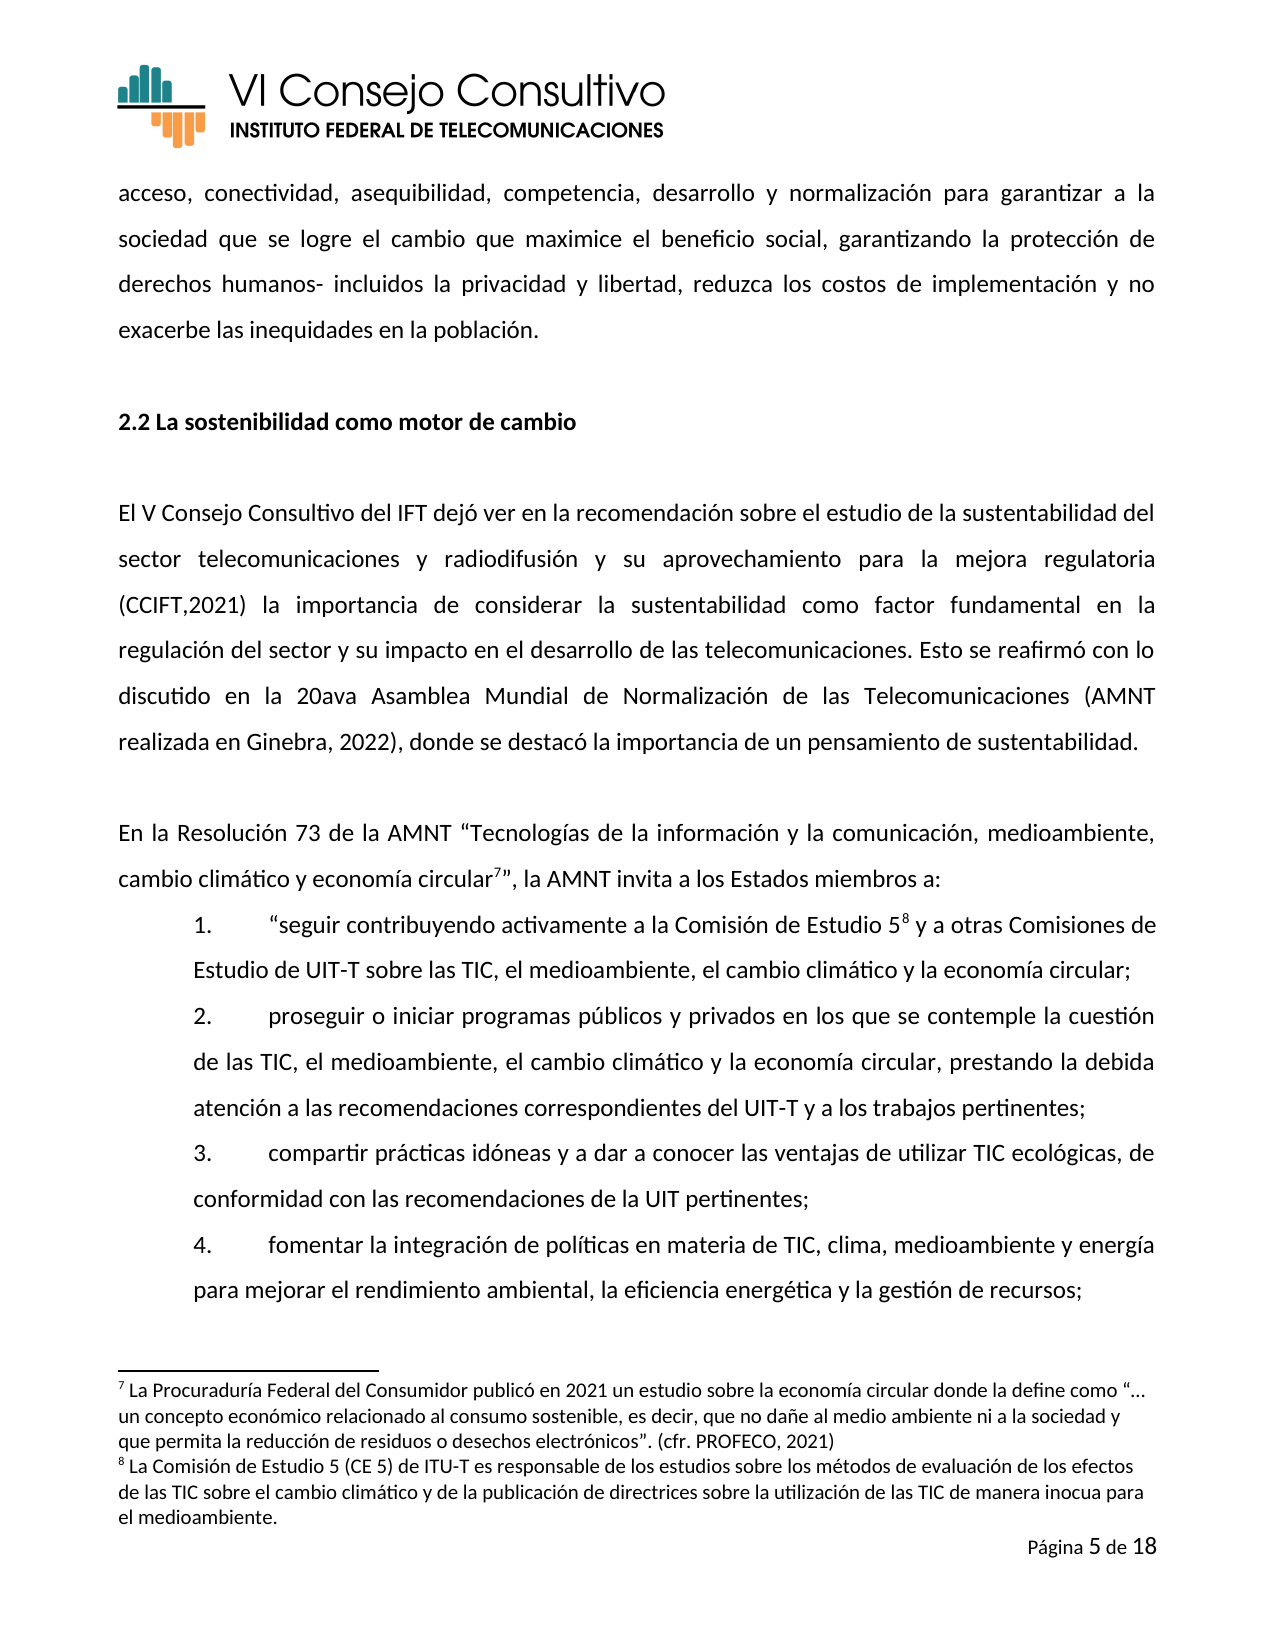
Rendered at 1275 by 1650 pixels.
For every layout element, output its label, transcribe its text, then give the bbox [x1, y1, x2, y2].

picture [0, 5, 1270, 1650]
text El V Consejo Consultivo del IFT dejó ver en la recomendación sobre el estudio de la sustentabilidad del sector telecomunicaciones y radiodifusión y su aprovechamiento para la mejora regulatoria (CCIFT,2021) la importancia de considerar la sustentabilidad como factor fundamental en la regulación del sector y su impacto en el desarrollo de las telecomunicaciones. Esto se reafirmó con lo discutido en la 20ava Asamblea Mundial de Normalización de las Telecomunicaciones (AMNT realizada en Ginebra, 2022), donde se destacó la importancia de un pensamiento de sustentabilidad. [118, 497, 1157, 756]
list compartir prácticas idóneas y a dar a conocer las ventajas de utilizar TIC ecológicas, de conformidad con las recomendaciones de la UIT pertinentes; [193, 1137, 1157, 1214]
list proseguir o iniciar programas públicos y privados en los que se contemple la cuestión de las TIC, el medioambiente, el cambio climático y la economía circular, prestando la debida atención a las recomendaciones correspondientes del UIT-T y a los trabajos pertinentes; [193, 1000, 1157, 1122]
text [118, 177, 1157, 345]
text 2.2 La sostenibilidad como motor de cambio [118, 406, 1157, 436]
list fomentar la integración de políticas en materia de TIC, clima, medioambiente y energía para mejorar el rendimiento ambiental, la eficiencia energética y la gestión de recursos; [193, 1229, 1157, 1305]
list “seguir contribuyendo activamente a la Comisión de Estudio 5 y a otras Comisiones de Estudio de UIT-T sobre las TIC, el medioambiente, el cambio climático y la economía circular; [193, 909, 1157, 985]
text En la Resolución 73 de la AMNT “Tecnologías de la información y la comunicación, medioambiente, cambio climático y economía circular”, la AMNT invita a los Estados miembros a: [118, 817, 1157, 894]
